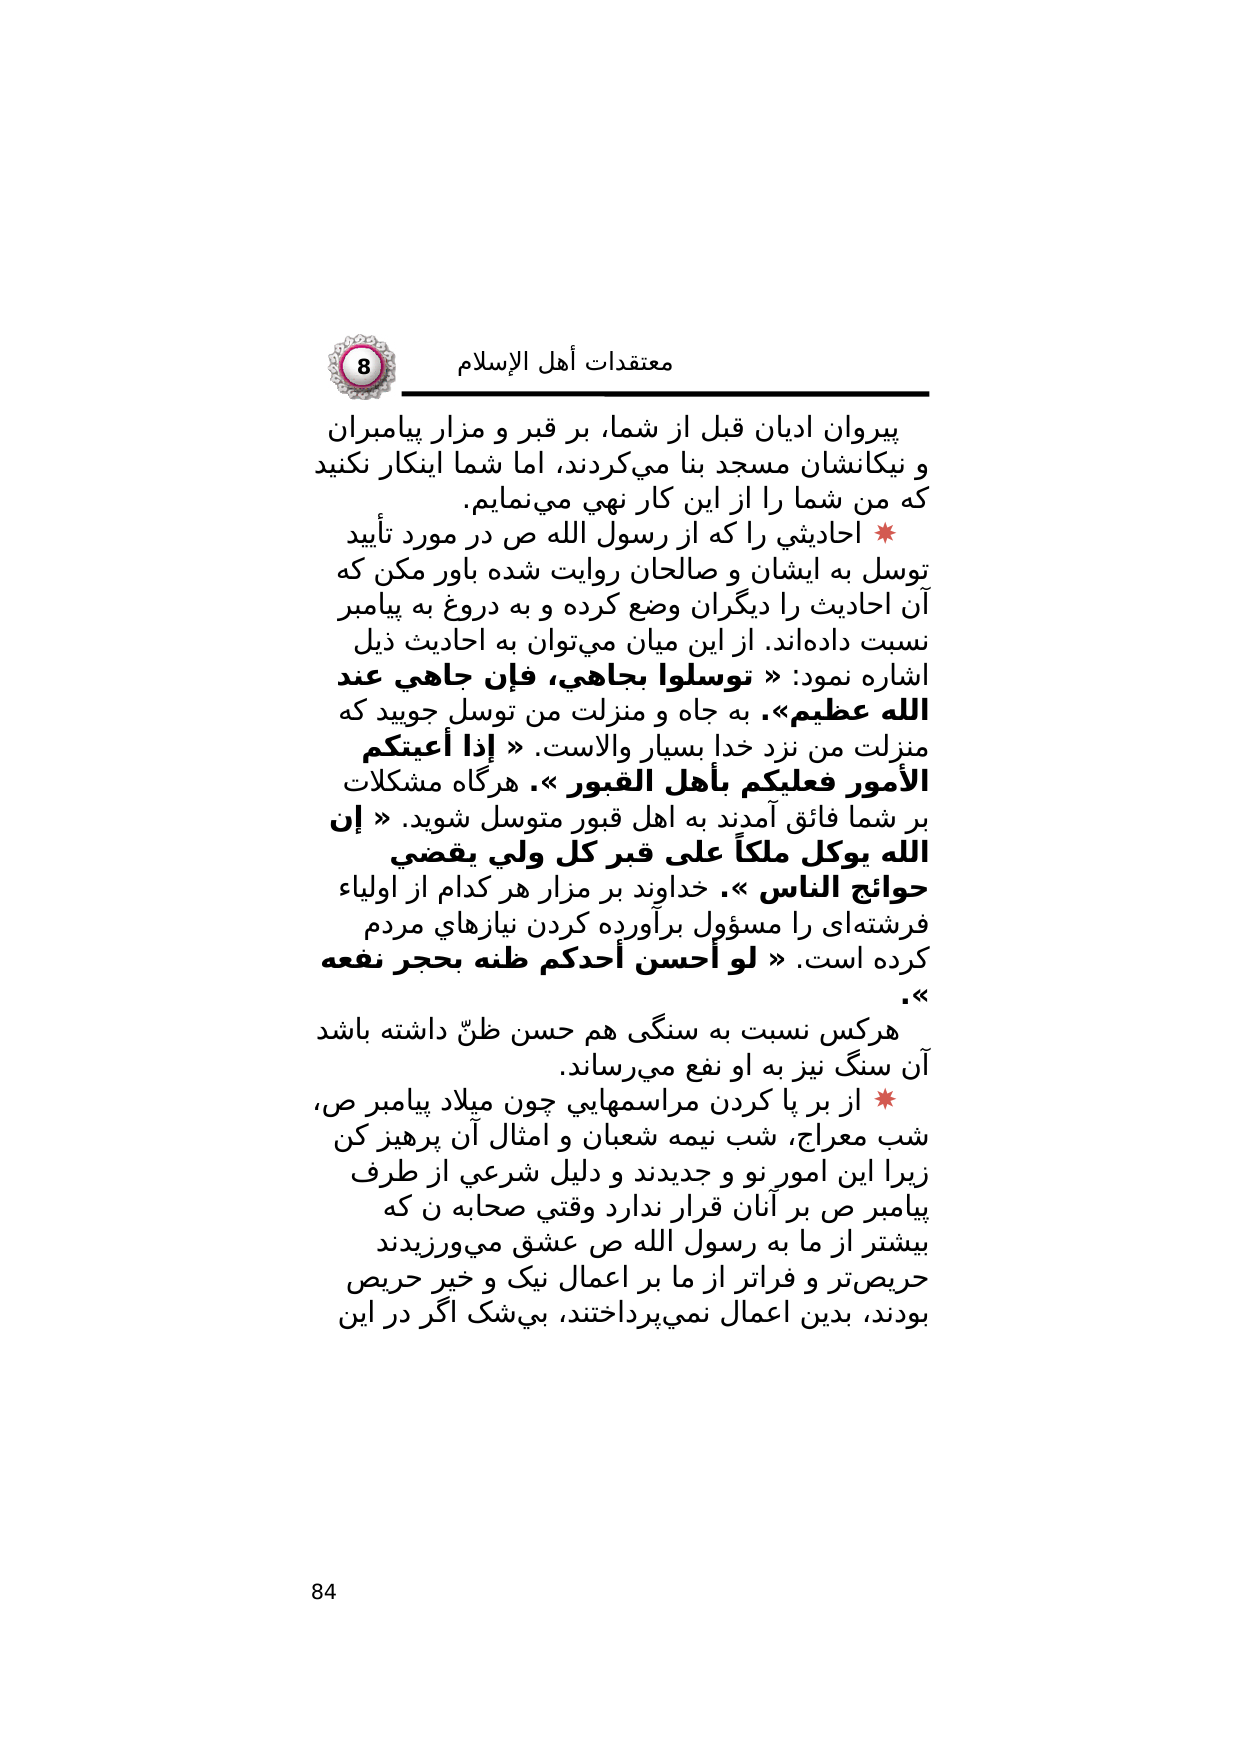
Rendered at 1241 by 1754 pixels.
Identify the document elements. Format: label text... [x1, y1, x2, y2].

text هرکس نسبت به سنگى هم حسن ظنّ داشته باشد آن سنگ نيز به او نفع مي‌رساند. [311, 1015, 929, 1085]
text پيروان اديان قبل از شما، بر قبر و مزار پيامبران و نيکانشان مسجد بنا مي‌کردند، اما شما اينکار نکنيد که من شما را از اين کار نهي مي‌نمايم. [311, 413, 929, 519]
text احاديثي را که از رسول الله ص در مورد تأييد توسل به ايشان و صالحان روايت شده باور مکن که آن احاديث را ديگران وضع کرده و به دروغ به پيامبر نسبت داده‌اند. از اين ميان مي‌توان به احاديث ذيل اشاره نمود: « توسلوا بجاهي، فإن جاهي عند الله عظيم». به جاه و منزلت من توسل جوييد که منزلت من نزد خدا بسيار والاست. « إذا أعيتكم الأمور فعليكم بأهل القبور ». هرگاه مشکلات بر شما فائق آمدند به اهل قبور متوسل شويد. « إن الله يوكل ملكاً على قبر كل ولي يقضي حوائج الناس ». خداوند بر مزار هر کدام از اولياء فرشته‌اى را مسؤول برآورده کردن نيازهاي مردم کرده است. « لو أحسن أحدكم ظنه بحجر نفعه ». [311, 519, 929, 1015]
picture [327, 334, 396, 400]
